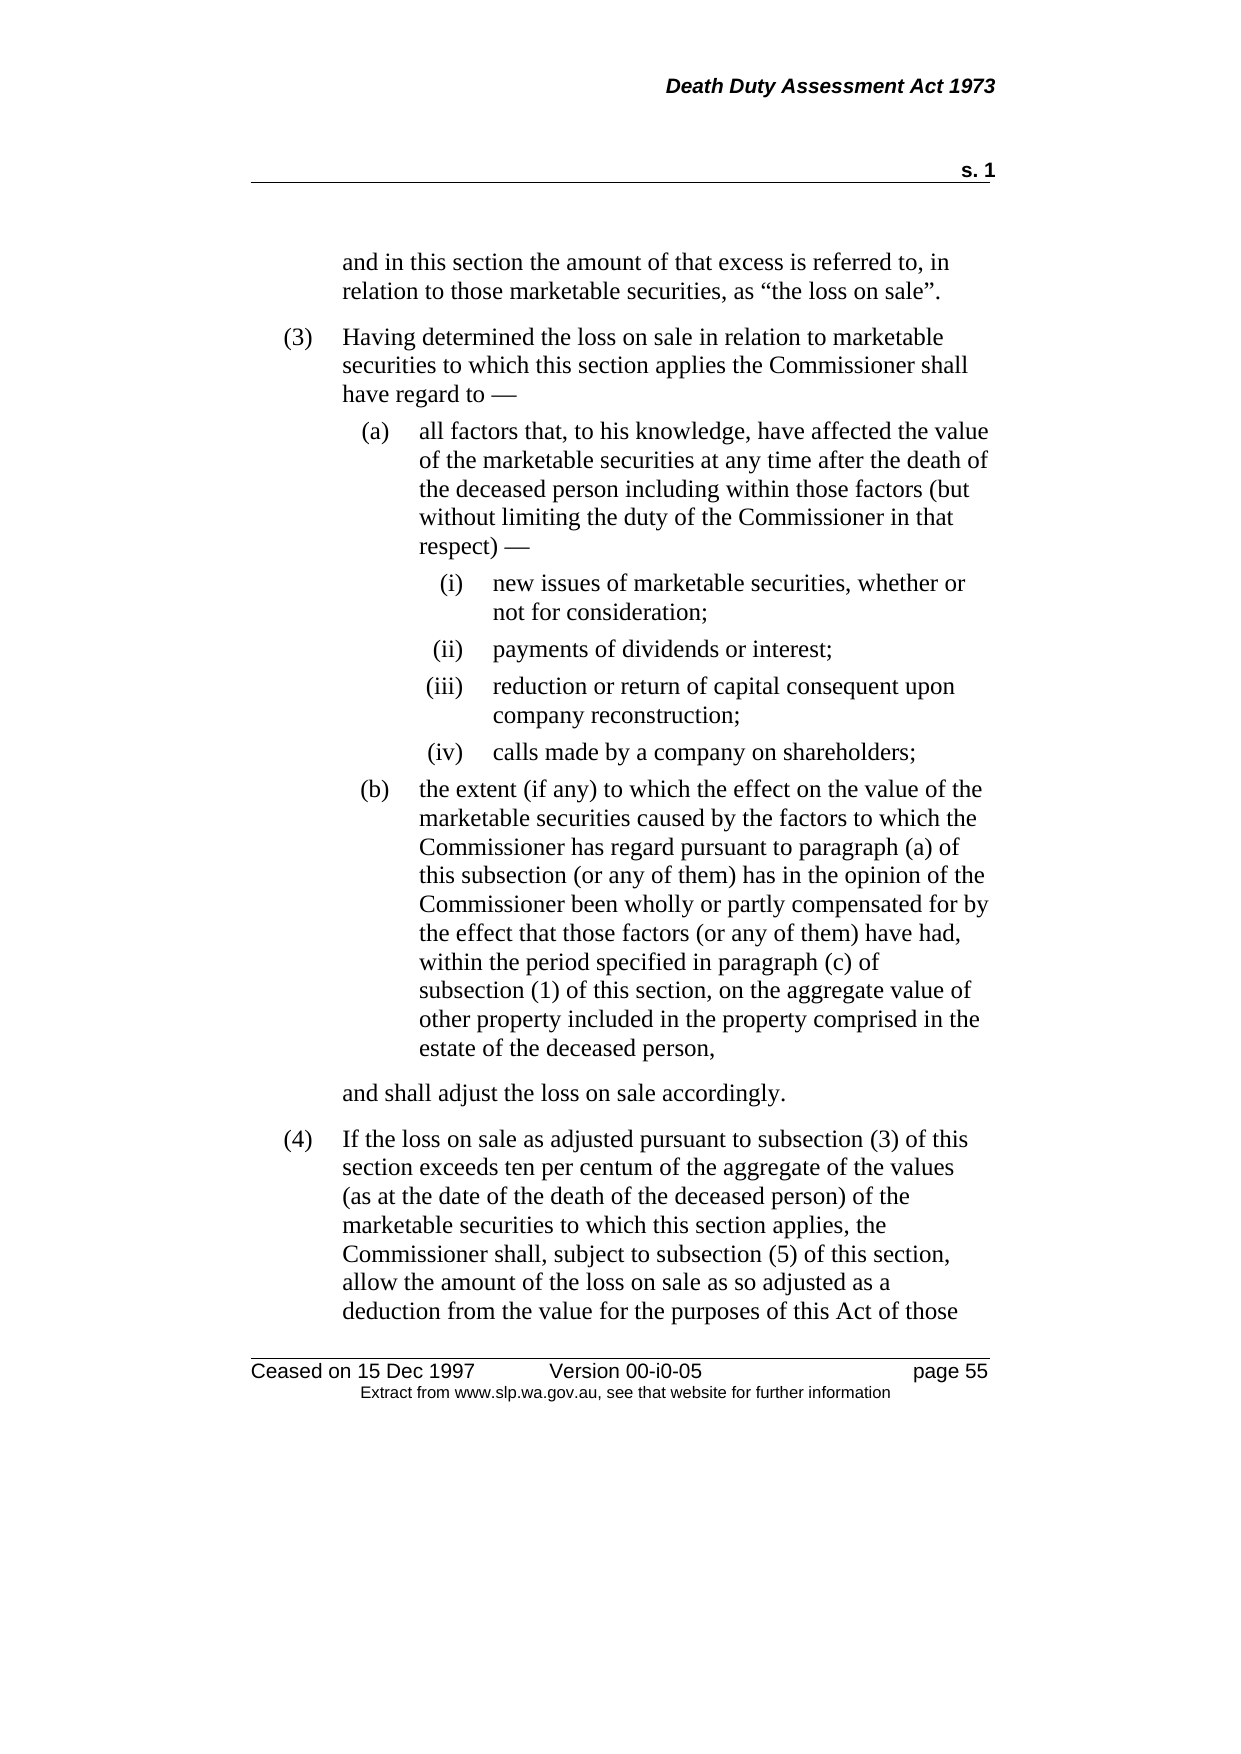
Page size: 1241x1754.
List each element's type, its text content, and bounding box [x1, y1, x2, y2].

text (3) Having determined the loss on sale in relation to marketable securities to which this section applies the Commissioner shall have regard to — [251, 322, 990, 408]
text (iv) calls made by a company on shareholders; [251, 737, 990, 766]
text and in this section the amount of that excess is referred to, in relation to those marketable securities, as “the loss on sale”. [251, 247, 990, 305]
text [251, 1124, 990, 1325]
text (b) the extent (if any) to which the effect on the value of the marketable securities caused by the factors to which the Commissioner has regard pursuant to paragraph (a) of this subsection (or any of them) has in the opinion of the Commissioner been wholly or partly compensated for by the effect that those factors (or any of them) have had, within the period specified in paragraph (c) of subsection (1) of this section, on the aggregate value of other property included in the property comprised in the estate of the deceased person, [251, 774, 990, 1062]
text (iii) reduction or return of capital consequent upon company reconstruction; [251, 671, 990, 729]
text (ii) payments of dividends or interest; [251, 634, 990, 663]
text (i) new issues of marketable securities, whether or not for consideration; [251, 568, 990, 626]
text (a) all factors that, to his knowledge, have affected the value of the marketable securities at any time after the death of the deceased person including within those factors (but without limiting the duty of the Commissioner in that respect) — [251, 416, 990, 560]
text and shall adjust the loss on sale accordingly. [251, 1078, 990, 1107]
